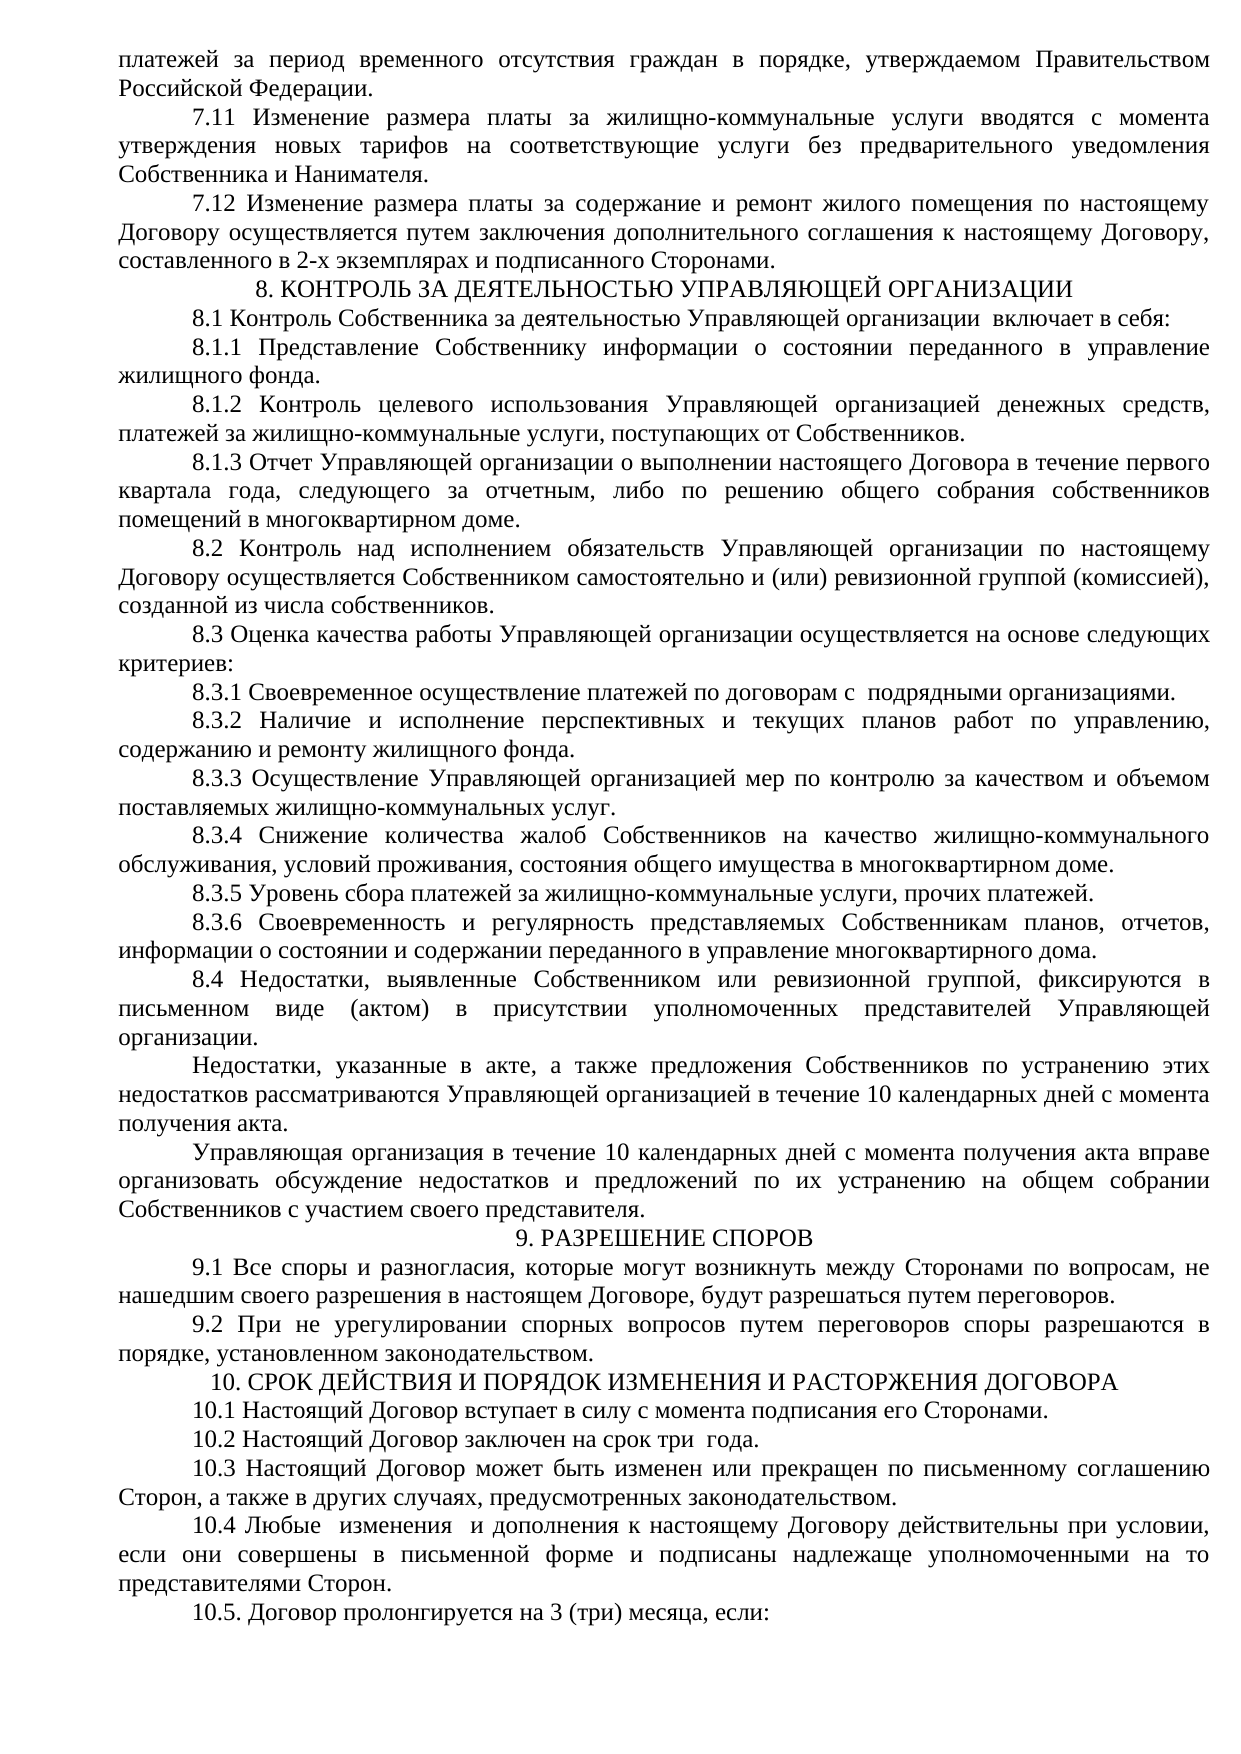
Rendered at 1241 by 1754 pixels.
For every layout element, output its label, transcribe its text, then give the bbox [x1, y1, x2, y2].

text 9.1 Все споры и разногласия, которые могут возникнуть между Сторонами по вопросам, не нашедшим своего разрешения в настоящем Договоре, будут разрешаться путем переговоров. [118, 1252, 1211, 1309]
text 8.1 Контроль Собственника за деятельностью Управляющей организации включает в себя: [118, 303, 1211, 332]
text Недостатки, указанные в акте, а также предложения Собственников по устранению этих недостатков рассматриваются Управляющей организацией в течение 10 календарных дней с момента получения акта. [118, 1051, 1211, 1137]
text 9.2 При не урегулировании спорных вопросов путем переговоров споры разрешаются в порядке, установленном законодательством. [118, 1309, 1211, 1367]
text 8.3.4 Снижение количества жалоб Собственников на качество жилищно-коммунального обслуживания, условий проживания, состояния общего имущества в многоквартирном доме. [118, 821, 1211, 878]
text 8.1.3 Отчет Управляющей организации о выполнении настоящего Договора в течение первого квартала года, следующего за отчетным, либо по решению общего собрания собственников помещений в многоквартирном доме. [118, 447, 1211, 533]
text 8.4 Недостатки, выявленные Собственником или ревизионной группой, фиксируются в письменном виде (актом) в присутствии уполномоченных представителей Управляющей организации. [118, 964, 1211, 1051]
text 10.2 Настоящий Договор заключен на срок три года. [118, 1424, 1211, 1453]
text 8.3.6 Своевременность и регулярность представляемых Собственникам планов, отчетов, информации о состоянии и содержании переданного в управление многоквартирного дома. [118, 907, 1211, 964]
text 8.1.1 Представление Собственнику информации о состоянии переданного в управление жилищного фонда. [118, 332, 1211, 389]
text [118, 44, 1211, 102]
text 8.3.5 Уровень сбора платежей за жилищно-коммунальные услуги, прочих платежей. [118, 878, 1211, 907]
text 9. РАЗРЕШЕНИЕ СПОРОВ [118, 1223, 1211, 1252]
text Управляющая организация в течение 10 календарных дней с момента получения акта вправе организовать обсуждение недостатков и предложений по их устранению на общем собрании Собственников с участием своего представителя. [118, 1137, 1211, 1223]
text 10. СРОК ДЕЙСТВИЯ И ПОРЯДОК ИЗМЕНЕНИЯ И РАСТОРЖЕНИЯ ДОГОВОРА [118, 1367, 1211, 1396]
text 10.1 Настоящий Договор вступает в силу с момента подписания его Сторонами. [118, 1396, 1211, 1424]
text 8.1.2 Контроль целевого использования Управляющей организацией денежных средств, платежей за жилищно-коммунальные услуги, поступающих от Собственников. [118, 389, 1211, 447]
text 8.3.2 Наличие и исполнение перспективных и текущих планов работ по управлению, содержанию и ремонту жилищного фонда. [118, 706, 1211, 763]
text 8.2 Контроль над исполнением обязательств Управляющей организации по настоящему Договору осуществляется Собственником самостоятельно и (или) ревизионной группой (комиссией), созданной из числа собственников. [118, 533, 1211, 619]
text 7.11 Изменение размера платы за жилищно-коммунальные услуги вводятся с момента утверждения новых тарифов на соответствующие услуги без предварительного уведомления Собственника и Нанимателя. [118, 102, 1211, 188]
text 10.3 Настоящий Договор может быть изменен или прекращен по письменному соглашению Сторон, а также в других случаях, предусмотренных законодательством. [118, 1453, 1211, 1511]
text 7.12 Изменение размера платы за содержание и ремонт жилого помещения по настоящему Договору осуществляется путем заключения дополнительного соглашения к настоящему Договору, составленного в 2-х экземплярах и подписанного Сторонами. [118, 188, 1211, 274]
text 8.3.3 Осуществление Управляющей организацией мер по контролю за качеством и объемом поставляемых жилищно-коммунальных услуг. [118, 763, 1211, 821]
text 8.3.1 Своевременное осуществление платежей по договорам с подрядными организациями. [118, 677, 1211, 706]
text 8.3 Оценка качества работы Управляющей организации осуществляется на основе следующих критериев: [118, 619, 1211, 677]
text 10.4 Любые изменения и дополнения к настоящему Договору действительны при условии, если они совершены в письменной форме и подписаны надлежаще уполномоченными на то представителями Сторон. [118, 1511, 1211, 1597]
text 10.5. Договор пролонгируется на 3 (три) месяца, если: [118, 1597, 1211, 1626]
text 8. КОНТРОЛЬ ЗА ДЕЯТЕЛЬНОСТЬЮ УПРАВЛЯЮЩЕЙ ОРГАНИЗАЦИИ [118, 274, 1211, 303]
